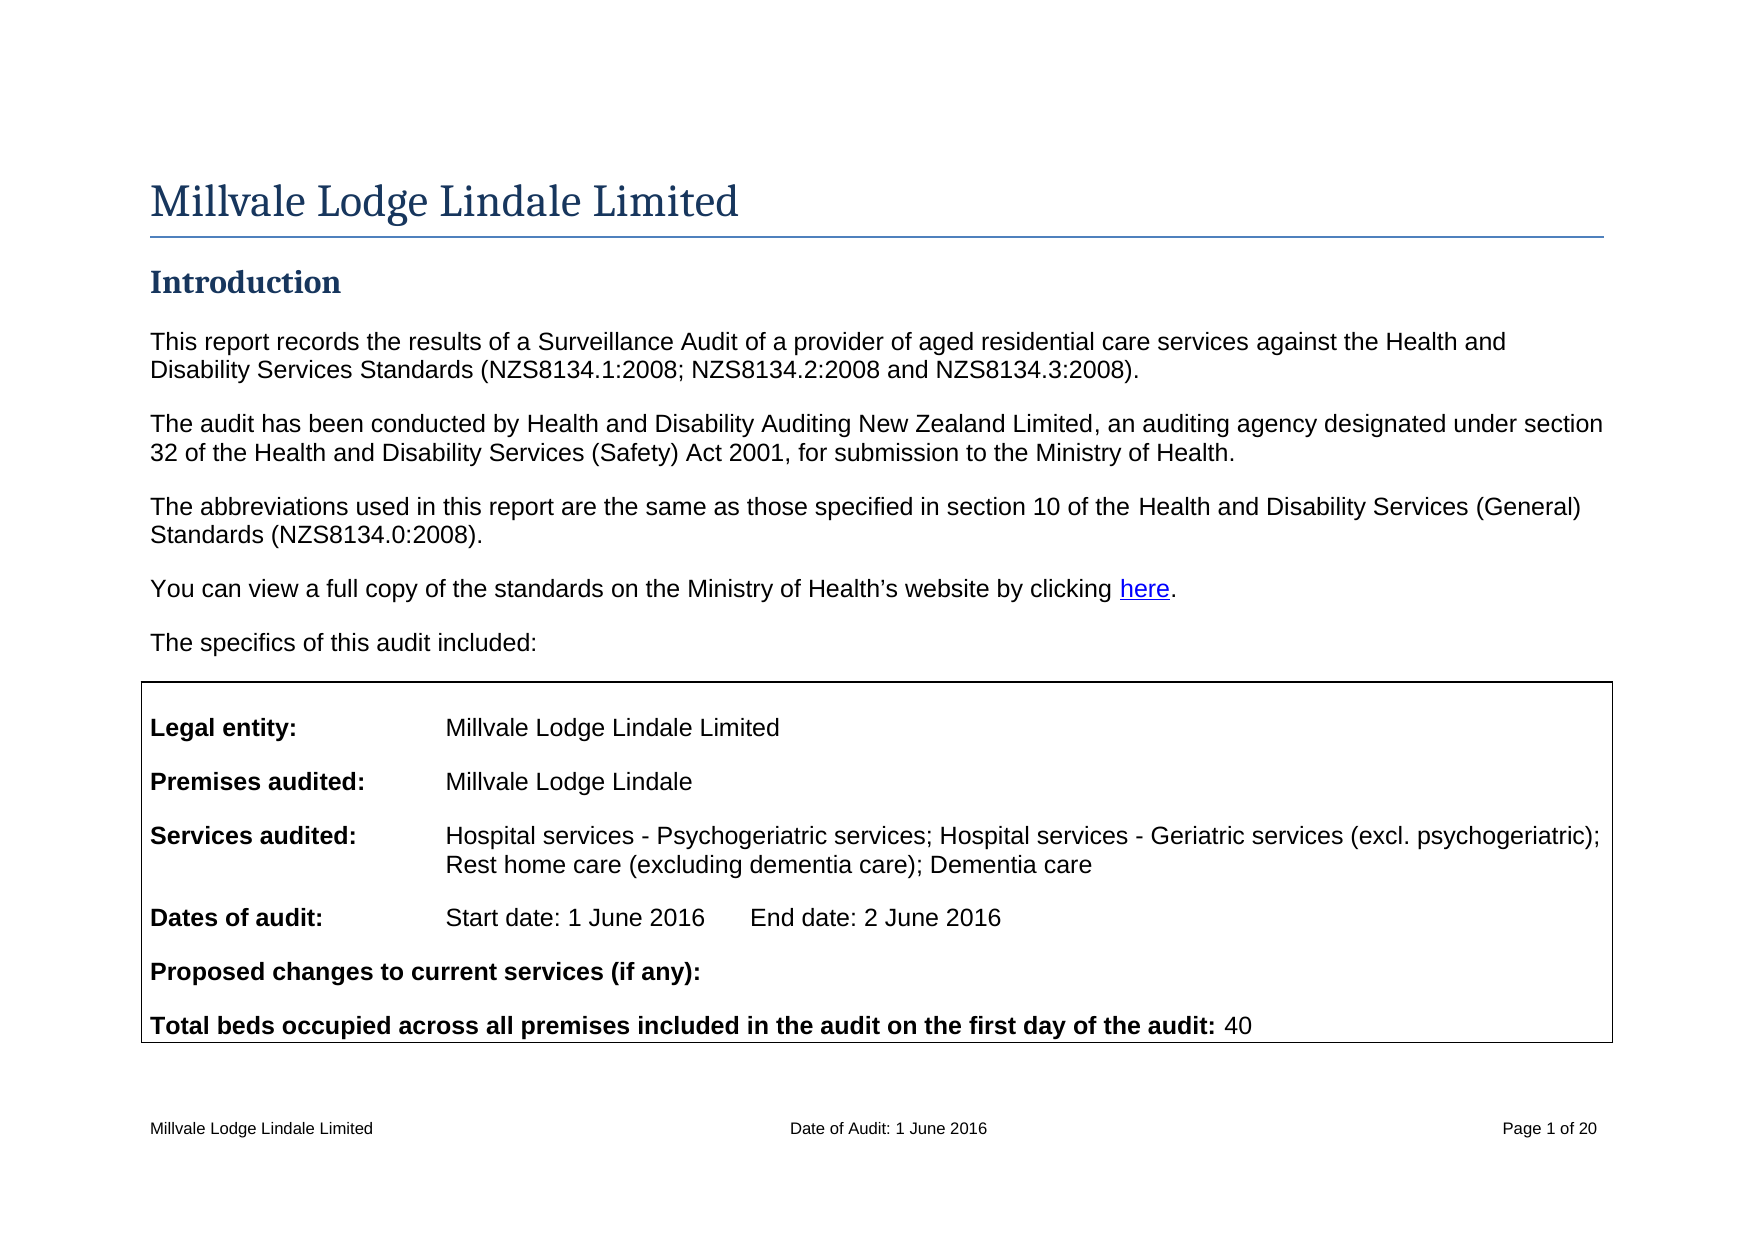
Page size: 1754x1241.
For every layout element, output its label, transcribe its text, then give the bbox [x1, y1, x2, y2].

text This report records the results of a Surveillance Audit of a provider of aged residential care services against the Health and Disability Services Standards (NZS8134.1:2008; NZS8134.2:2008 and NZS8134.3:2008). [150, 326, 1604, 384]
subtitle Introduction [150, 263, 1604, 301]
subtitle Millvale Lodge Lindale Limited [150, 175, 1604, 236]
text Services audited: Hospital services - Psychogeriatric services; Hospital services - Geriatric services (excl. psychogeriatric); Rest home care (excluding dementia care); Dementia care [142, 818, 1612, 878]
text Total beds occupied across all premises included in the audit on the first day of the audit: 40 [142, 1008, 1612, 1042]
text The audit has been conducted by Health and Disability Auditing New Zealand Limited, an auditing agency designated under section 32 of the Health and Disability Services (Safety) Act 2001, for submission to the Ministry of Health. [150, 409, 1604, 466]
text The abbreviations used in this report are the same as those specified in section 10 of the Health and Disability Services (General) Standards (NZS8134.0:2008). [150, 491, 1604, 549]
text Legal entity: Millvale Lodge Lindale Limited [150, 713, 1604, 742]
text Proposed changes to current services (if any): [142, 954, 1612, 986]
text You can view a full copy of the standards on the Ministry of Health’s website by clicking here. [150, 574, 1604, 603]
text Premises audited: Millvale Lodge Lindale [142, 764, 1612, 796]
text Dates of audit: Start date: 1 June 2016 End date: 2 June 2016 [142, 900, 1612, 932]
text The specifics of this audit included: [150, 628, 1604, 656]
